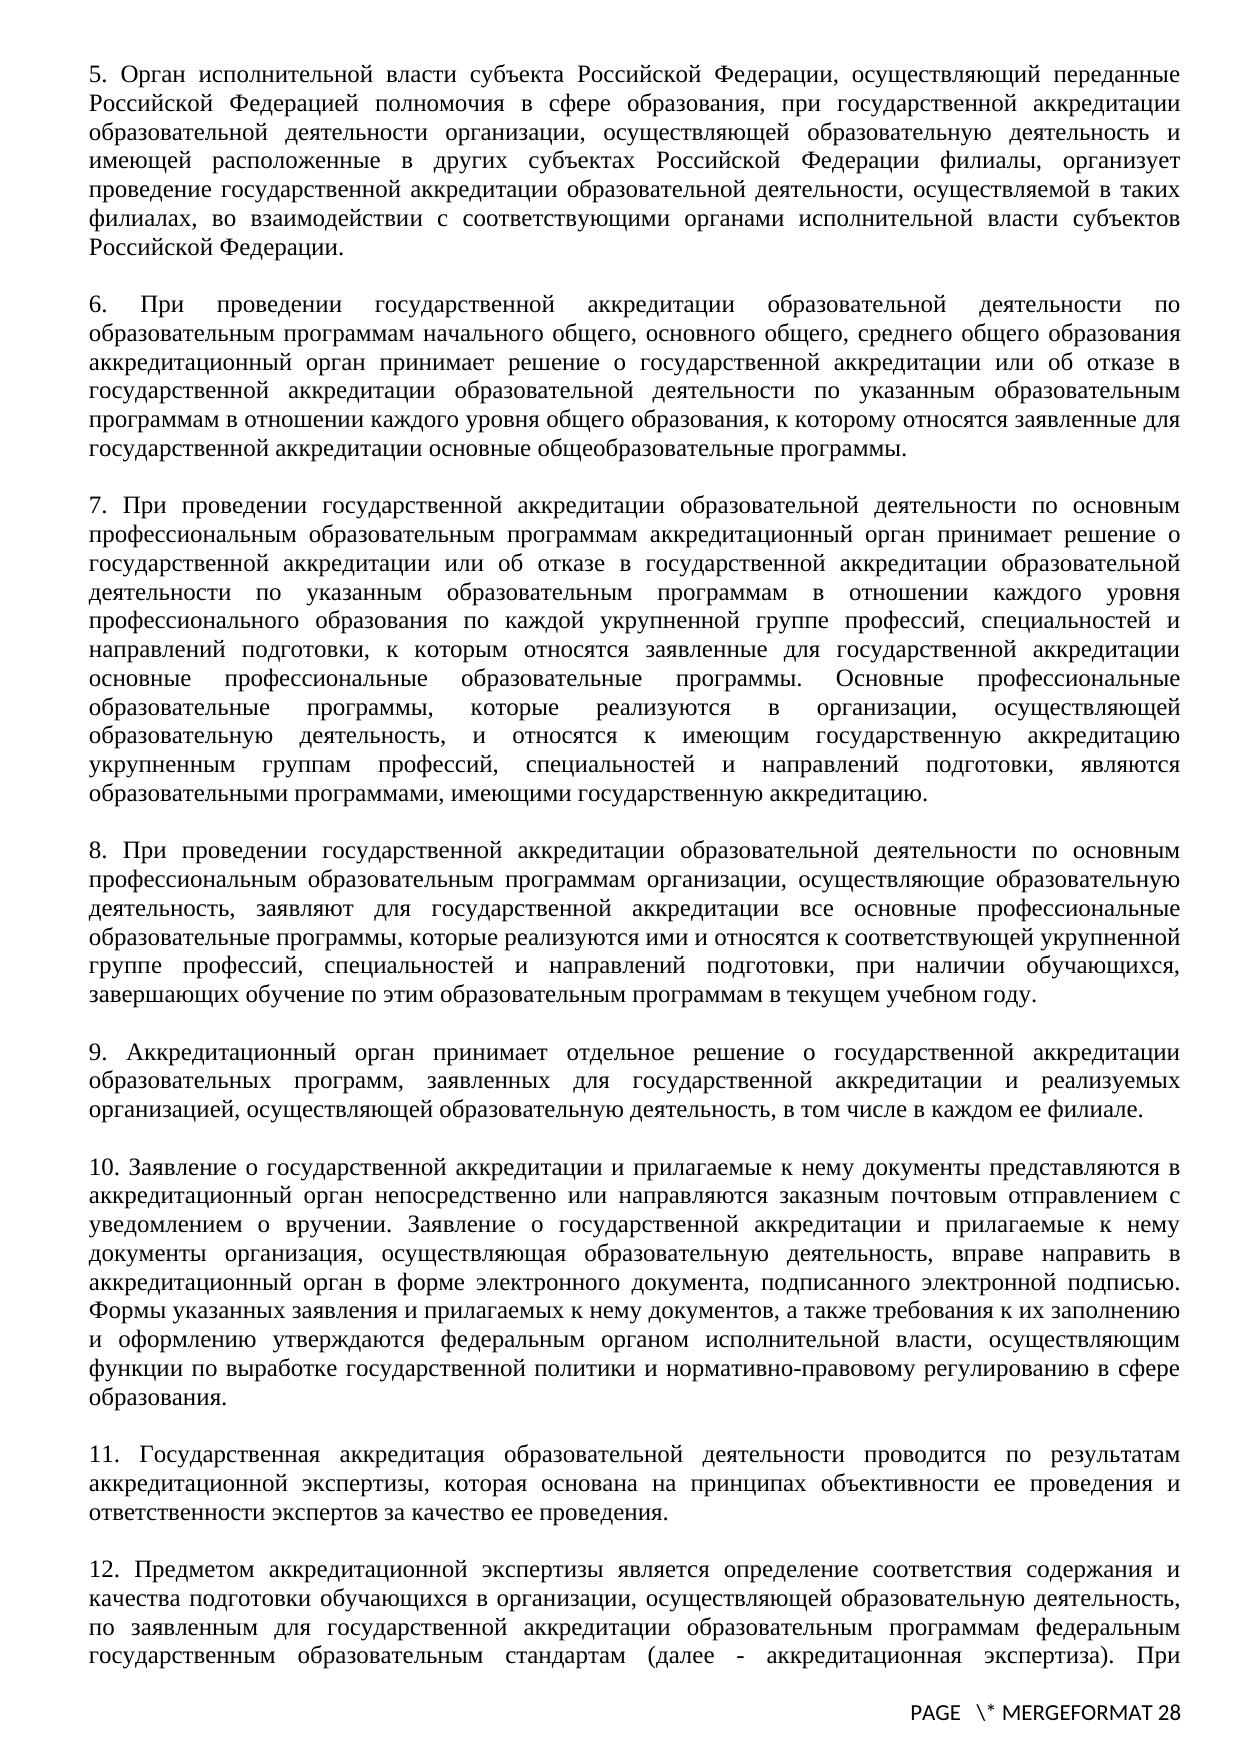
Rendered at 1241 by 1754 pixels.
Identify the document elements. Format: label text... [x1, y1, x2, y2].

text 9. Аккредитационный орган принимает отдельное решение о государственной аккредитации образовательных программ, заявленных для государственной аккредитации и реализуемых организацией, осуществляющей образовательную деятельность, в том числе в каждом ее филиале. [89, 1037, 1181, 1123]
text 6. При проведении государственной аккредитации образовательной деятельности по образовательным программам начального общего, основного общего, среднего общего образования аккредитационный орган принимает решение о государственной аккредитации или об отказе в государственной аккредитации образовательной деятельности по указанным образовательным программам в отношении каждого уровня общего образования, к которому относятся заявленные для государственной аккредитации основные общеобразовательные программы. [89, 289, 1181, 462]
text 11. Государственная аккредитация образовательной деятельности проводится по результатам аккредитационной экспертизы, которая основана на принципах объективности ее проведения и ответственности экспертов за качество ее проведения. [89, 1439, 1181, 1525]
text 7. При проведении государственной аккредитации образовательной деятельности по основным профессиональным образовательным программам аккредитационный орган принимает решение о государственной аккредитации или об отказе в государственной аккредитации образовательной деятельности по указанным образовательным программам в отношении каждого уровня профессионального образования по каждой укрупненной группе профессий, специальностей и направлений подготовки, к которым относятся заявленные для государственной аккредитации основные профессиональные образовательные программы. Основные профессиональные образовательные программы, которые реализуются в организации, осуществляющей образовательную деятельность, и относятся к имеющим государственную аккредитацию укрупненным группам профессий, специальностей и направлений подготовки, являются образовательными программами, имеющими государственную аккредитацию. [89, 490, 1181, 807]
text 8. При проведении государственной аккредитации образовательной деятельности по основным профессиональным образовательным программам организации, осуществляющие образовательную деятельность, заявляют для государственной аккредитации все основные профессиональные образовательные программы, которые реализуются ими и относятся к соответствующей укрупненной группе профессий, специальностей и направлений подготовки, при наличии обучающихся, завершающих обучение по этим образовательным программам в текущем учебном году. [89, 835, 1181, 1008]
text 5. Орган исполнительной власти субъекта Российской Федерации, осуществляющий переданные Российской Федерацией полномочия в сфере образования, при государственной аккредитации образовательной деятельности организации, осуществляющей образовательную деятельность и имеющей расположенные в других субъектах Российской Федерации филиалы, организует проведение государственной аккредитации образовательной деятельности, осуществляемой в таких филиалах, во взаимодействии с соответствующими органами исполнительной власти субъектов Российской Федерации. [89, 59, 1181, 260]
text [89, 1554, 1181, 1669]
text 10. Заявление о государственной аккредитации и прилагаемые к нему документы представляются в аккредитационный орган непосредственно или направляются заказным почтовым отправлением с уведомлением о вручении. Заявление о государственной аккредитации и прилагаемые к нему документы организация, осуществляющая образовательную деятельность, вправе направить в аккредитационный орган в форме электронного документа, подписанного электронной подписью. Формы указанных заявления и прилагаемых к нему документов, а также требования к их заполнению и оформлению утверждаются федеральным органом исполнительной власти, осуществляющим функции по выработке государственной политики и нормативно-правовому регулированию в сфере образования. [89, 1152, 1181, 1410]
